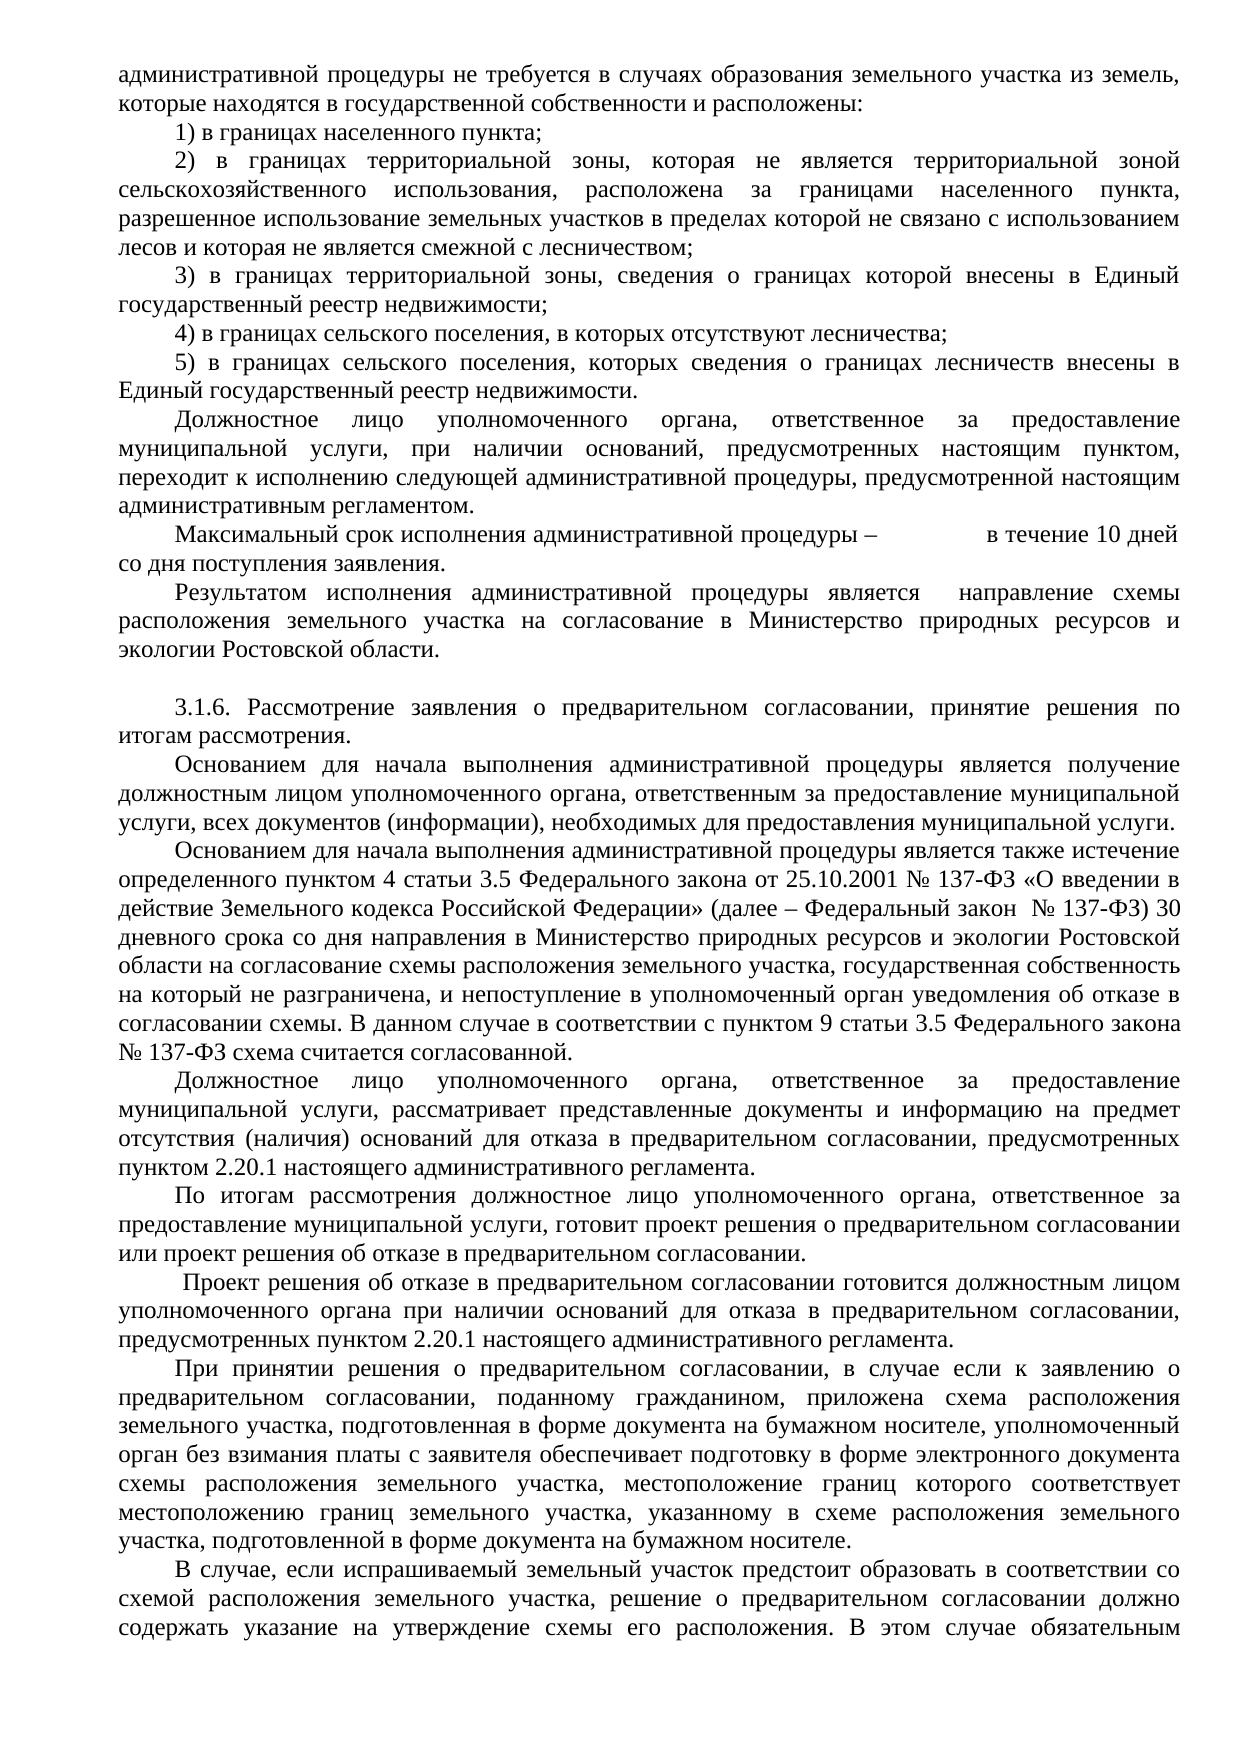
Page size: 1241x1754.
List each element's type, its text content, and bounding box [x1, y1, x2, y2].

text 3) в границах территориальной зоны, сведения о границах которой внесены в Единый государственный реестр недвижимости; [118, 260, 1181, 318]
text Максимальный срок исполнения административной процедуры – в течение 10 дней со дня поступления заявления. [118, 519, 1181, 577]
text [118, 1554, 1181, 1640]
text Результатом исполнения административной процедуры является направление схемы расположения земельного участка на согласование в Министерство природных ресурсов и экологии Ростовской области. [118, 577, 1181, 663]
text 3.1.6. Рассмотрение заявления о предварительном согласовании, принятие решения по итогам рассмотрения. [118, 692, 1181, 749]
text При принятии решения о предварительном согласовании, в случае если к заявлению о предварительном согласовании, поданному гражданином, приложена схема расположения земельного участка, подготовленная в форме документа на бумажном носителе, уполномоченный орган без взимания платы с заявителя обеспечивает подготовку в форме электронного документа схемы расположения земельного участка, местоположение границ которого соответствует местоположению границ земельного участка, указанному в схеме расположения земельного участка, подготовленной в форме документа на бумажном носителе. [118, 1353, 1181, 1554]
text Должностное лицо уполномоченного органа, ответственное за предоставление муниципальной услуги, рассматривает представленные документы и информацию на предмет отсутствия (наличия) оснований для отказа в предварительном согласовании, предусмотренных пунктом 2.20.1 настоящего административного регламента. [118, 1065, 1181, 1180]
text Основанием для начала выполнения административной процедуры является получение должностным лицом уполномоченного органа, ответственным за предоставление муниципальной услуги, всех документов (информации), необходимых для предоставления муниципальной услуги. [118, 749, 1181, 835]
text 4) в границах сельского поселения, в которых отсутствуют лесничества; [118, 318, 1181, 347]
text 1) в границах населенного пункта; [118, 117, 1181, 145]
text 2) в границах территориальной зоны, которая не является территориальной зоной сельскохозяйственного использования, расположена за границами населенного пункта, разрешенное использование земельных участков в пределах которой не связано с использованием лесов и которая не является смежной с лесничеством; [118, 145, 1181, 260]
text 5) в границах сельского поселения, которых сведения о границах лесничеств внесены в Единый государственный реестр недвижимости. [118, 347, 1181, 404]
text По итогам рассмотрения должностное лицо уполномоченного органа, ответственное за предоставление муниципальной услуги, готовит проект решения о предварительном согласовании или проект решения об отказе в предварительном согласовании. [118, 1180, 1181, 1267]
text Должностное лицо уполномоченного органа, ответственное за предоставление муниципальной услуги, при наличии оснований, предусмотренных настоящим пунктом, переходит к исполнению следующей административной процедуры, предусмотренной настоящим административным регламентом. [118, 404, 1181, 519]
text Проект решения об отказе в предварительном согласовании готовится должностным лицом уполномоченного органа при наличии оснований для отказа в предварительном согласовании, предусмотренных пунктом 2.20.1 настоящего административного регламента. [118, 1267, 1181, 1353]
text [118, 59, 1181, 117]
text Основанием для начала выполнения административной процедуры является также истечение определенного пунктом 4 статьи 3.5 Федерального закона от 25.10.2001 № 137-ФЗ «О введении в действие Земельного кодекса Российской Федерации» (далее – Федеральный закон № 137-ФЗ) 30 дневного срока со дня направления в Министерство природных ресурсов и экологии Ростовской области на согласование схемы расположения земельного участка, государственная собственность на который не разграничена, и непоступление в уполномоченный орган уведомления об отказе в согласовании схемы. В данном случае в соответствии с пунктом 9 статьи 3.5 Федерального закона № 137-ФЗ схема считается согласованной. [118, 835, 1181, 1065]
